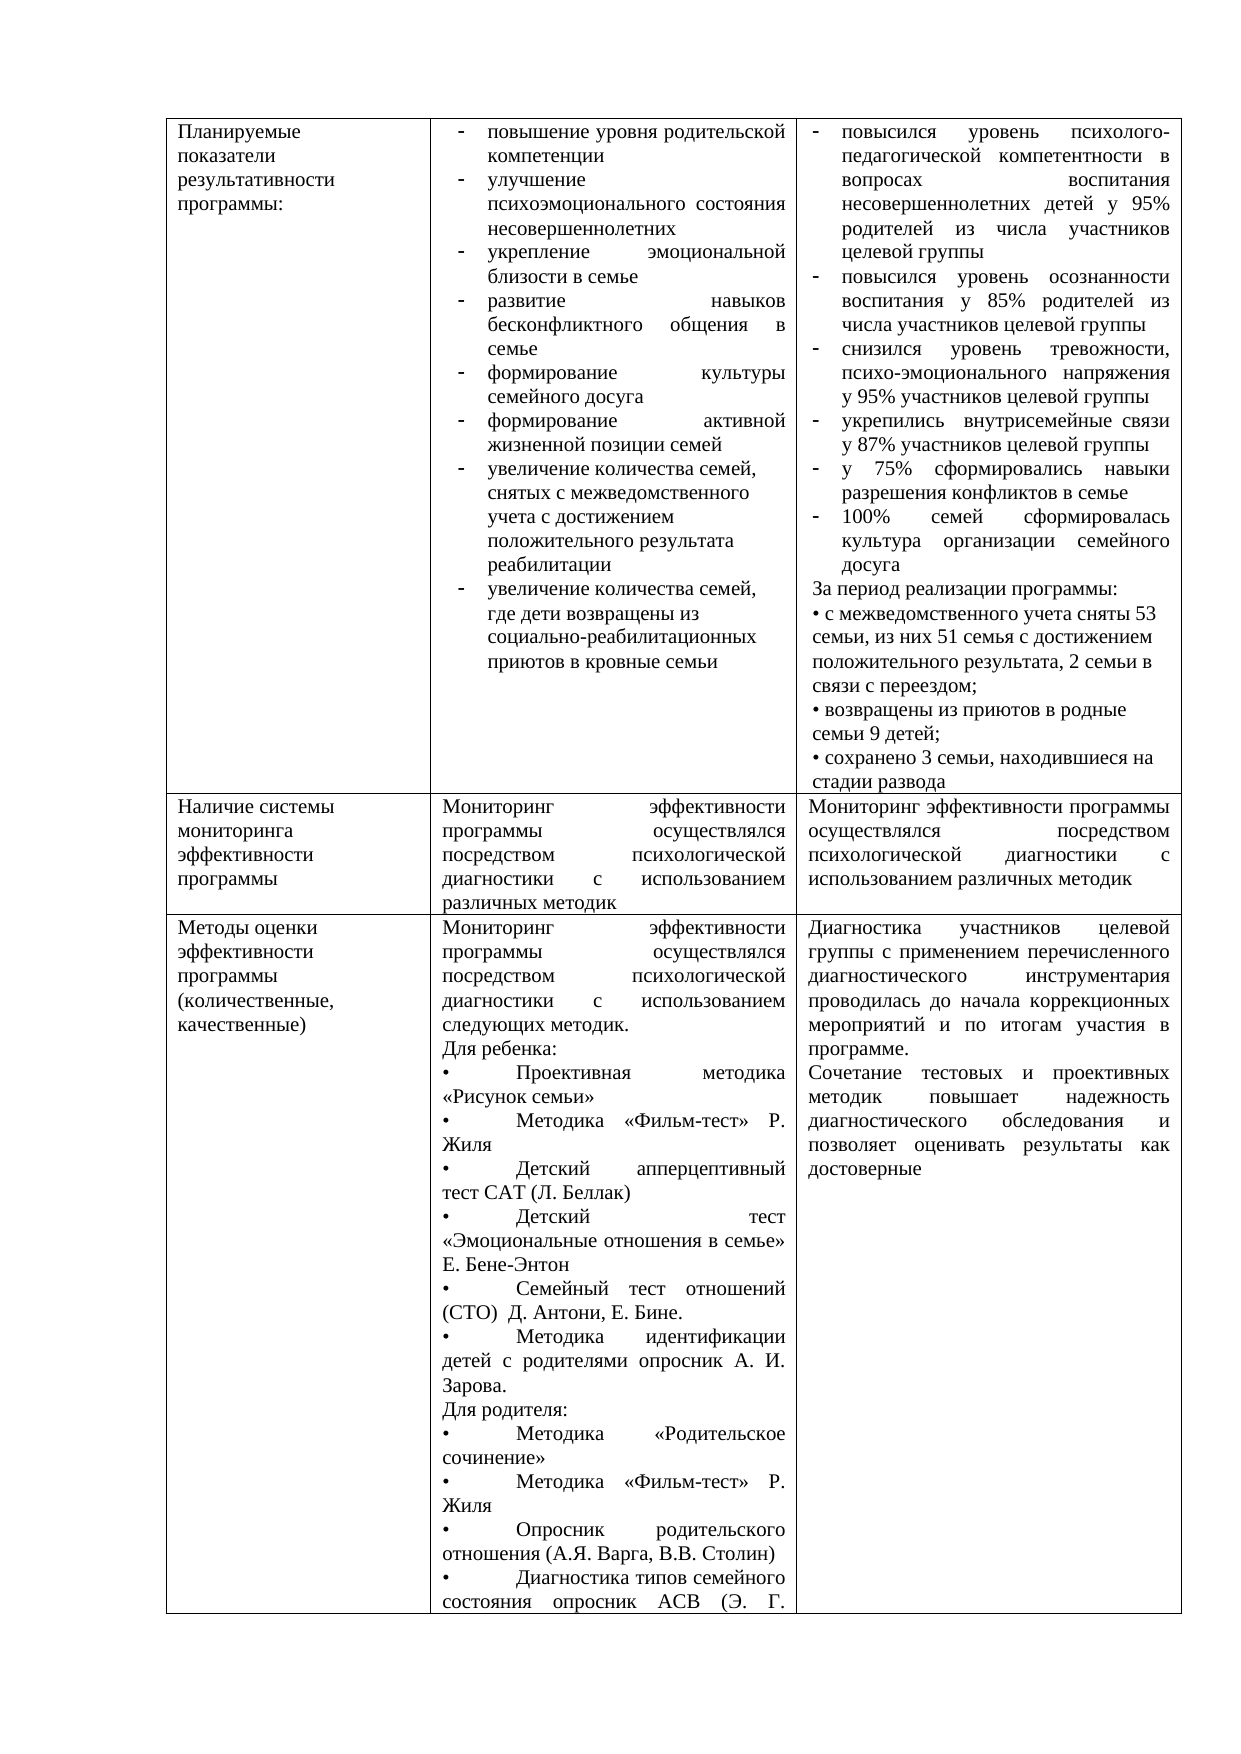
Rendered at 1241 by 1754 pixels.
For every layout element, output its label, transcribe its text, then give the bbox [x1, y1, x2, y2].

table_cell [797, 915, 1181, 1613]
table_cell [431, 915, 796, 1613]
table_cell Наличие системы мониторинга эффективности программы [167, 794, 430, 914]
table_cell Мониторинг эффективности программы осуществлялся посредством психологической диагностики с использованием различных методик [797, 794, 1181, 914]
table_cell повысился уровень психолого-педагогической компетентности в вопросах воспитания несовершеннолетних детей у 95% родителей из числа участников целевой группы повысился уровень осознанности воспитания у 85% родителей из числа участников целевой группы снизился уровень тревожности, психо-эмоционального напряжения у 95% участников целевой группы укрепились внутрисемейные связи у 87% участников целевой группы у 75% сформировались навыки разрешения конфликтов в семье 100% семей сформировалась культура организации семейного досуга За период реализации программы: • с межведомственного учета сняты 53 семьи, из них 51 семья с достижением положительного результата, 2 семьи в связи с переездом; • возвращены из приютов в родные семьи 9 детей; • сохранено 3 семьи, находившиеся на стадии развода [797, 119, 1181, 793]
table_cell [167, 915, 430, 1613]
table_cell Мониторинг эффективности программы осуществлялся посредством психологической диагностики с использованием различных методик [431, 794, 796, 914]
table_cell Планируемые показатели результативности программы: [167, 119, 430, 793]
table_cell повышение уровня родительской компетенции улучшение психоэмоционального состояния несовершеннолетних укрепление эмоциональной близости в семье развитие навыков бесконфликтного общения в семье формирование культуры семейного досуга формирование активной жизненной позиции семей увеличение количества семей, снятых с межведомственного учета с достижением положительного результата реабилитации увеличение количества семей, где дети возвращены из социально-реабилитационных приютов в кровные семьи [431, 119, 796, 793]
